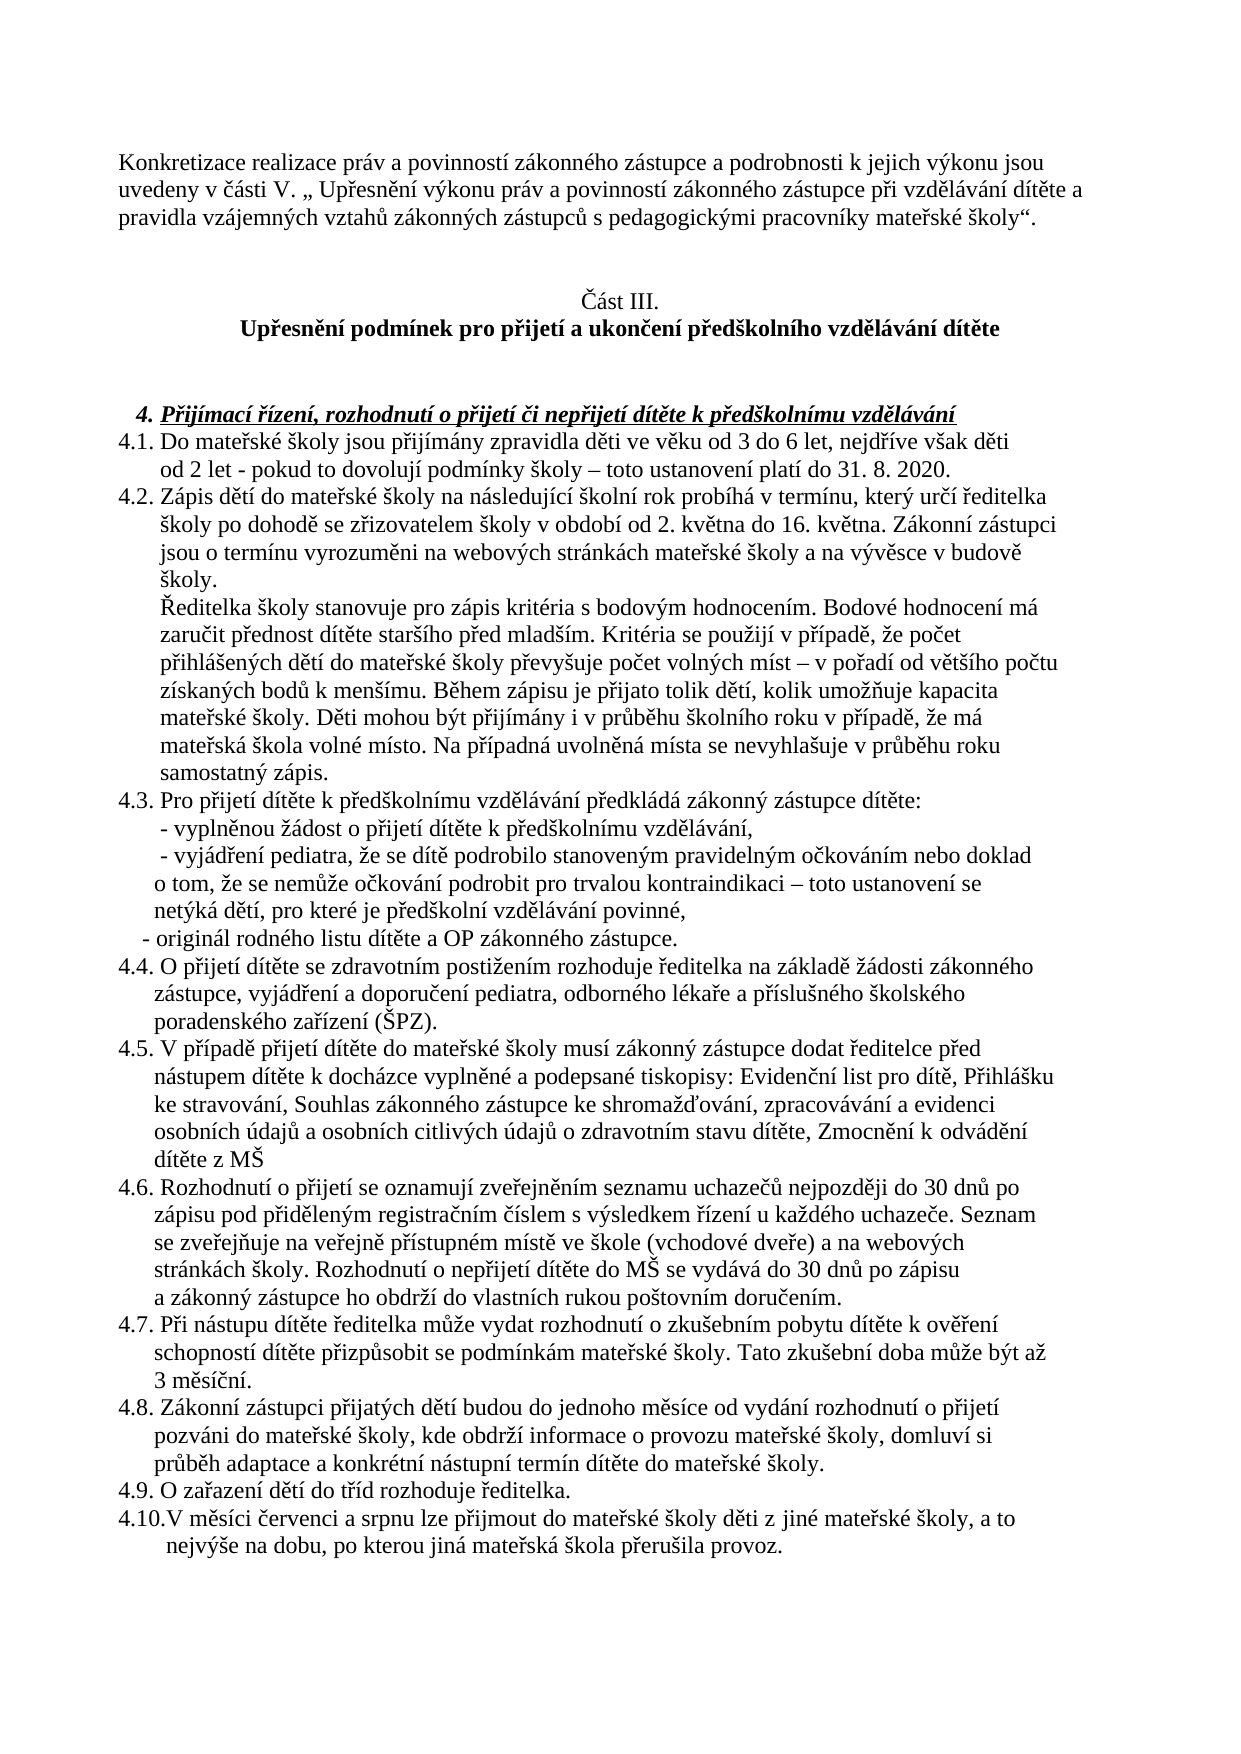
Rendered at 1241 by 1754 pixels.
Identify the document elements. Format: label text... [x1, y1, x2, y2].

text zástupce, vyjádření a doporučení pediatra, odborného lékaře a příslušného školského [118, 979, 1122, 1007]
text dítěte z MŠ [118, 1145, 1122, 1172]
text 4.6. Rozhodnutí o přijetí se oznamují zveřejněním seznamu uchazečů nejpozději do 30 dnů po [118, 1172, 1122, 1200]
text zápisu pod přiděleným registračním číslem s výsledkem řízení u každého uchazeče. Seznam [118, 1200, 1122, 1228]
text stránkách školy. Rozhodnutí o nepřijetí dítěte do MŠ se vydává do 30 dnů po zápisu [118, 1255, 1122, 1283]
text - originál rodného listu dítěte a OP zákonného zástupce. [118, 924, 1122, 952]
text samostatný zápis. [118, 758, 1122, 786]
text nástupem dítěte k docházce vyplněné a podepsané tiskopisy: Evidenční list pro dítě, Přihlášku [118, 1062, 1122, 1090]
text poradenského zařízení (ŠPZ). [118, 1007, 1122, 1034]
text - vyjádření pediatra, že se dítě podrobilo stanoveným pravidelným očkováním nebo doklad [118, 841, 1122, 869]
text Část III. [118, 287, 1122, 314]
text Ředitelka školy stanovuje pro zápis kritéria s bodovým hodnocením. Bodové hodnocení má [118, 593, 1122, 620]
text průběh adaptace a konkrétní nástupní termín dítěte do mateřské školy. [118, 1448, 1122, 1476]
text zaručit přednost dítěte staršího před mladším. Kritéria se použijí v případě, že počet [118, 620, 1122, 648]
text netýká dětí, pro které je předškolní vzdělávání povinné, [118, 896, 1122, 924]
text školy. [118, 565, 1122, 593]
text od 2 let - pokud to dovolují podmínky školy – toto ustanovení platí do 31. 8. 2020. [118, 455, 1122, 482]
text schopností dítěte přizpůsobit se podmínkám mateřské školy. Tato zkušební doba může být až [118, 1338, 1122, 1366]
text mateřská škola volné místo. Na případná uvolněná místa se nevyhlašuje v průběhu roku [118, 731, 1122, 758]
text 4.9. O zařazení dětí do tříd rozhoduje ředitelka. [118, 1476, 1122, 1504]
text a zákonný zástupce ho obdrží do vlastních rukou poštovním doručením. [118, 1283, 1122, 1311]
text 4.1. Do mateřské školy jsou přijímány zpravidla děti ve věku od 3 do 6 let, nejdříve však děti [118, 427, 1122, 455]
text o tom, že se nemůže očkování podrobit pro trvalou kontraindikaci – toto ustanovení se [118, 869, 1122, 896]
text 4.2. Zápis dětí do mateřské školy na následující školní rok probíhá v termínu, který určí ředitelka [118, 482, 1122, 510]
text 4.7. Při nástupu dítěte ředitelka může vydat rozhodnutí o zkušebním pobytu dítěte k ověření [118, 1311, 1122, 1338]
text Upřesnění podmínek pro přijetí a ukončení předškolního vzdělávání dítěte [118, 314, 1122, 342]
text jsou o termínu vyrozuměni na webových stránkách mateřské školy a na vývěsce v budově [118, 538, 1122, 565]
text získaných bodů k menšímu. Během zápisu je přijato tolik dětí, kolik umožňuje kapacita [118, 676, 1122, 703]
text pozváni do mateřské školy, kde obdrží informace o provozu mateřské školy, domluví si [118, 1421, 1122, 1448]
text Konkretizace realizace práv a povinností zákonného zástupce a podrobnosti k jejich výkonu jsou uvedeny v části V. „ Upřesnění výkonu práv a povinností zákonného zástupce při vzdělávání dítěte a pravidla vzájemných vztahů zákonných zástupců s pedagogickými pracovníky mateřské školy“. [118, 148, 1122, 231]
text 4.4. O přijetí dítěte se zdravotním postižením rozhoduje ředitelka na základě žádosti zákonného [118, 952, 1122, 979]
text 3 měsíční. [118, 1366, 1122, 1393]
text 4.10.V měsíci červenci a srpnu lze přijmout do mateřské školy děti z jiné mateřské školy, a to [118, 1504, 1122, 1531]
text osobních údajů a osobních citlivých údajů o zdravotním stavu dítěte, Zmocnění k odvádění [118, 1117, 1122, 1145]
text nejvýše na dobu, po kterou jiná mateřská škola přerušila provoz. [118, 1531, 1122, 1559]
text - vyplněnou žádost o přijetí dítěte k předškolnímu vzdělávání, [118, 814, 1122, 841]
text 4.3. Pro přijetí dítěte k předškolnímu vzdělávání předkládá zákonný zástupce dítěte: [118, 786, 1122, 814]
text se zveřejňuje na veřejně přístupném místě ve škole (vchodové dveře) a na webových [118, 1228, 1122, 1255]
text mateřské školy. Děti mohou být přijímány i v průběhu školního roku v případě, že má [118, 703, 1122, 731]
text 4.8. Zákonní zástupci přijatých dětí budou do jednoho měsíce od vydání rozhodnutí o přijetí [118, 1393, 1122, 1421]
text 4. Přijímací řízení, rozhodnutí o přijetí či nepřijetí dítěte k předškolnímu vzdělávání [118, 399, 1122, 427]
text školy po dohodě se zřizovatelem školy v období od 2. května do 16. května. Zákonní zástupci [118, 510, 1122, 538]
text přihlášených dětí do mateřské školy převyšuje počet volných míst – v pořadí od většího počtu [118, 648, 1122, 676]
text 4.5. V případě přijetí dítěte do mateřské školy musí zákonný zástupce dodat ředitelce před [118, 1034, 1122, 1062]
text ke stravování, Souhlas zákonného zástupce ke shromažďování, zpracovávání a evidenci [118, 1090, 1122, 1117]
